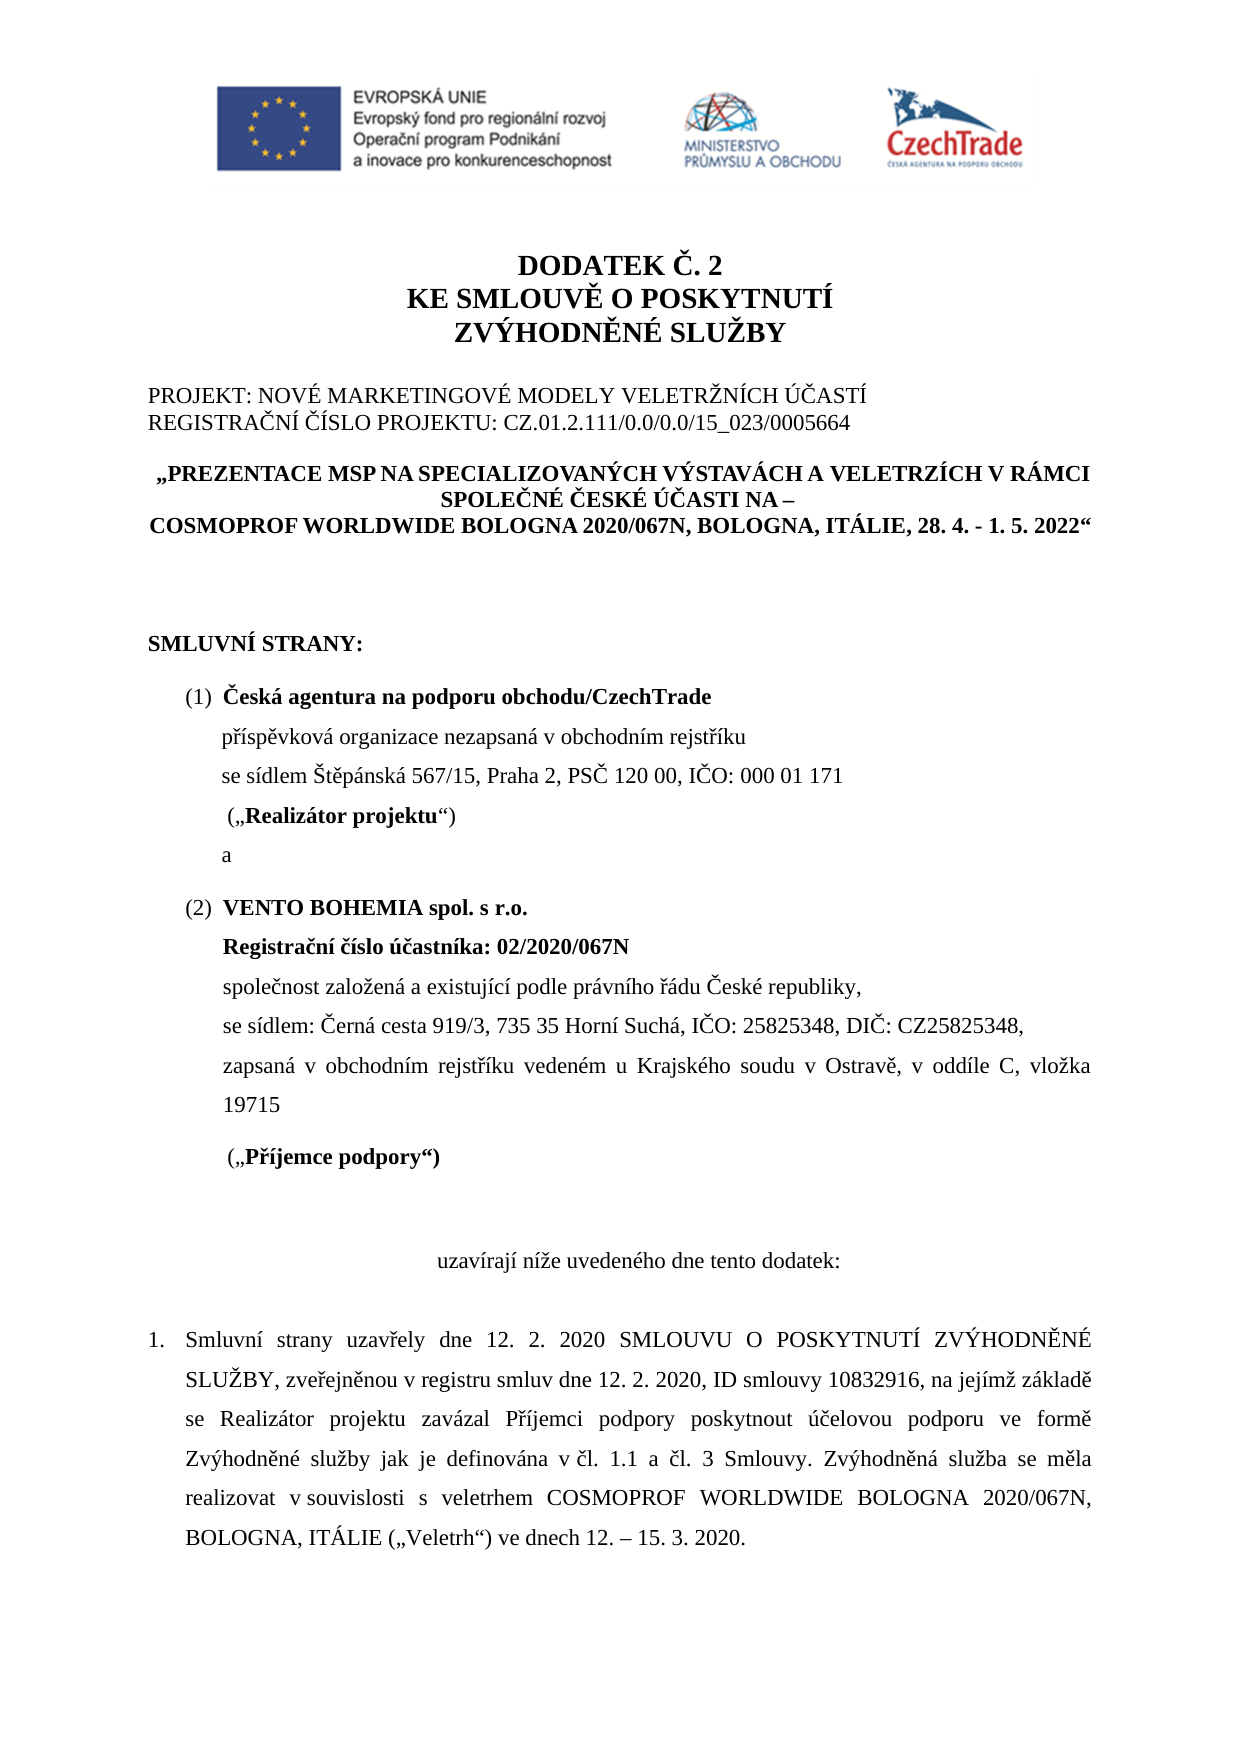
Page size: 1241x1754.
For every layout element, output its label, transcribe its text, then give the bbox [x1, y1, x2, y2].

text příspěvková organizace nezapsaná v obchodním rejstříku [148, 723, 1093, 749]
text SMLUVNÍ STRANY: [148, 631, 1093, 657]
text KE SMLOUVĚ O POSKYTNUTÍ [148, 282, 1093, 315]
title „Prezentace MSP na specializovaných výstavách a veletrzích v rámci společné české účasti na – cosmoprof worldwide Bologna 2020/067N, Bologna, Itálie, 28. 4. - 1. 5. 2022“ [148, 460, 1093, 539]
list Česká agentura na podporu obchodu/CzechTrade [185, 683, 1093, 709]
list uzavírají níže uvedeného dne tento dodatek: [185, 1247, 1093, 1274]
list Registrační číslo účastníka: 02/2020/067N [223, 933, 1093, 960]
text DODATEK Č. 2 [148, 248, 1093, 282]
text („Realizátor projektu“) [148, 802, 1093, 828]
text a [148, 841, 1093, 867]
list zapsaná v obchodním rejstříku vedeném u Krajského soudu v Ostravě, v oddíle C, vložka 19715 [223, 1052, 1093, 1118]
list VENTO BOHEMIA spol. s r.o. [185, 894, 1093, 920]
picture [205, 73, 1035, 186]
text se sídlem Štěpánská 567/15, Praha 2, PSČ 120 00, IČO: 000 01 171 [148, 762, 1093, 788]
list společnost založená a existující podle právního řádu České republiky, [223, 973, 1093, 999]
text PROJEKT: NOVÉ MARKETINGOVÉ MODELY VELETRŽNÍCH ÚČASTÍ [148, 382, 1093, 408]
list Smluvní strany uzavřely dne 12. 2. 2020 SMLOUVU O POSKYTNUTÍ ZVÝHODNĚNÉ SLUŽBY, zveřejněnou v registru smluv dne 12. 2. 2020, ID smlouvy 10832916, na jejímž základě se Realizátor projektu zavázal Příjemci podpory poskytnout účelovou podporu ve formě Zvýhodněné služby jak je definována v čl. 1.1 a čl. 3 Smlouvy. Zvýhodněná služba se měla realizovat v souvislosti s veletrhem COSMOPROF WORLDWIDE BOLOGNA 2020/067N, BOLOGNA, ITÁLIE („Veletrh“) ve dnech 12. – 15. 3. 2020. [148, 1326, 1093, 1550]
text REGISTRAČNÍ ČÍSLO PROJEKTU: CZ.01.2.111/0.0/0.0/15_023/0005664 [148, 408, 1093, 435]
text („Příjemce podpory“) [206, 1143, 1093, 1169]
text ZVÝHODNĚNÉ SLUŽBY [148, 315, 1093, 349]
list se sídlem: Černá cesta 919/3, 735 35 Horní Suchá, IČO: 25825348, DIČ: CZ25825348, [223, 1012, 1093, 1039]
